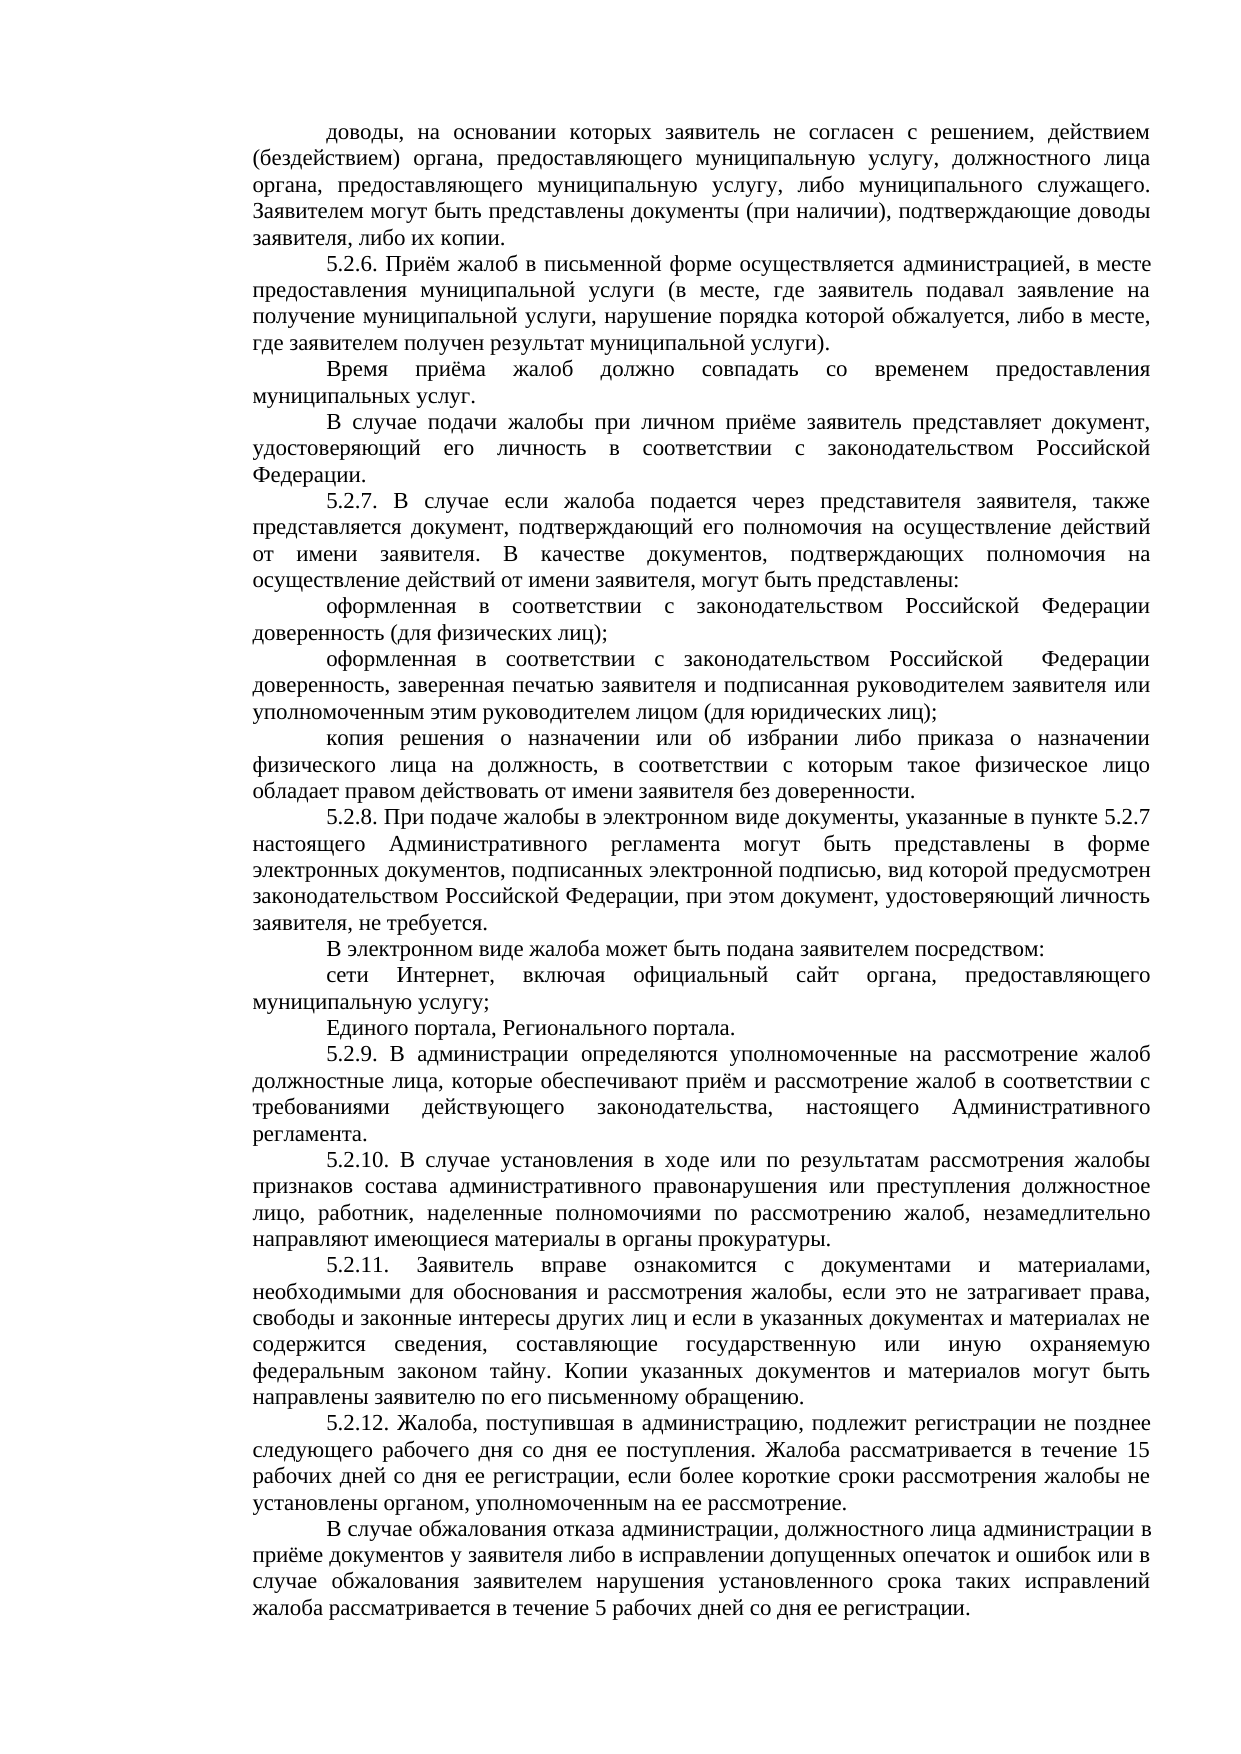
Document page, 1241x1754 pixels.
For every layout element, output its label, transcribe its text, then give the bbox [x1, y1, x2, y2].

text В случае обжалования отказа администрации, должностного лица администрации в приёме документов у заявителя либо в исправлении допущенных опечаток и ошибок или в случае обжалования заявителем нарушения установленного срока таких исправлений жалоба рассматривается в течение 5 рабочих дней со дня ее регистрации. [252, 1515, 1152, 1620]
text 5.2.6. Приём жалоб в письменной форме осуществляется администрацией, в месте предоставления муниципальной услуги (в месте, где заявитель подавал заявление на получение муниципальной услуги, нарушение порядка которой обжалуется, либо в месте, где заявителем получен результат муниципальной услуги). [252, 250, 1152, 355]
text В электронном виде жалоба может быть подана заявителем посредством: [252, 935, 1152, 961]
text 5.2.12. Жалоба, поступившая в администрацию, подлежит регистрации не позднее следующего рабочего дня со дня ее поступления. Жалоба рассматривается в течение 15 рабочих дней со дня ее регистрации, если более короткие сроки рассмотрения жалобы не установлены органом, уполномоченным на ее рассмотрение. [252, 1409, 1152, 1515]
text 5.2.10. В случае установления в ходе или по результатам рассмотрения жалобы признаков состава административного правонарушения или преступления должностное лицо, работник, наделенные полномочиями по рассмотрению жалоб, незамедлительно направляют имеющиеся материалы в органы прокуратуры. [252, 1146, 1152, 1251]
text 5.2.7. В случае если жалоба подается через представителя заявителя, также представляется документ, подтверждающий его полномочия на осуществление действий от имени заявителя. В качестве документов, подтверждающих полномочия на осуществление действий от имени заявителя, могут быть представлены: [252, 487, 1152, 592]
text сети Интернет, включая официальный сайт органа, предоставляющего муниципальную услугу; [252, 961, 1152, 1014]
text оформленная в соответствии с законодательством Российской Федерации доверенность, заверенная печатью заявителя и подписанная руководителем заявителя или уполномоченным этим руководителем лицом (для юридических лиц); [252, 645, 1152, 724]
text В случае подачи жалобы при личном приёме заявитель представляет документ, удостоверяющий его личность в соответствии с законодательством Российской Федерации. [252, 408, 1152, 487]
text 5.2.8. При подаче жалобы в электронном виде документы, указанные в пункте 5.2.7 настоящего Административного регламента могут быть представлены в форме электронных документов, подписанных электронной подписью, вид которой предусмотрен законодательством Российской Федерации, при этом документ, удостоверяющий личность заявителя, не требуется. [252, 803, 1152, 935]
text 5.2.11. Заявитель вправе ознакомится с документами и материалами, необходимыми для обоснования и рассмотрения жалобы, если это не затрагивает права, свободы и законные интересы других лиц и если в указанных документах и материалах не содержится сведения, составляющие государственную или иную охраняемую федеральным законом тайну. Копии указанных документов и материалов могут быть направлены заявителю по его письменному обращению. [252, 1251, 1152, 1409]
text 5.2.9. В администрации определяются уполномоченные на рассмотрение жалоб должностные лица, которые обеспечивают приём и рассмотрение жалоб в соответствии с требованиями действующего законодательства, настоящего Административного регламента. [252, 1041, 1152, 1146]
text доводы, на основании которых заявитель не согласен с решением, действием (бездействием) органа, предоставляющего муниципальную услугу, должностного лица органа, предоставляющего муниципальную услугу, либо муниципального служащего. Заявителем могут быть представлены документы (при наличии), подтверждающие доводы заявителя, либо их копии. [252, 118, 1152, 250]
text копия решения о назначении или об избрании либо приказа о назначении физического лица на должность, в соответствии с которым такое физическое лицо обладает правом действовать от имени заявителя без доверенности. [252, 724, 1152, 803]
text Время приёма жалоб должно совпадать со временем предоставления муниципальных услуг. [252, 355, 1152, 408]
text оформленная в соответствии с законодательством Российской Федерации доверенность (для физических лиц); [252, 592, 1152, 645]
text Единого портала, Регионального портала. [252, 1014, 1152, 1041]
